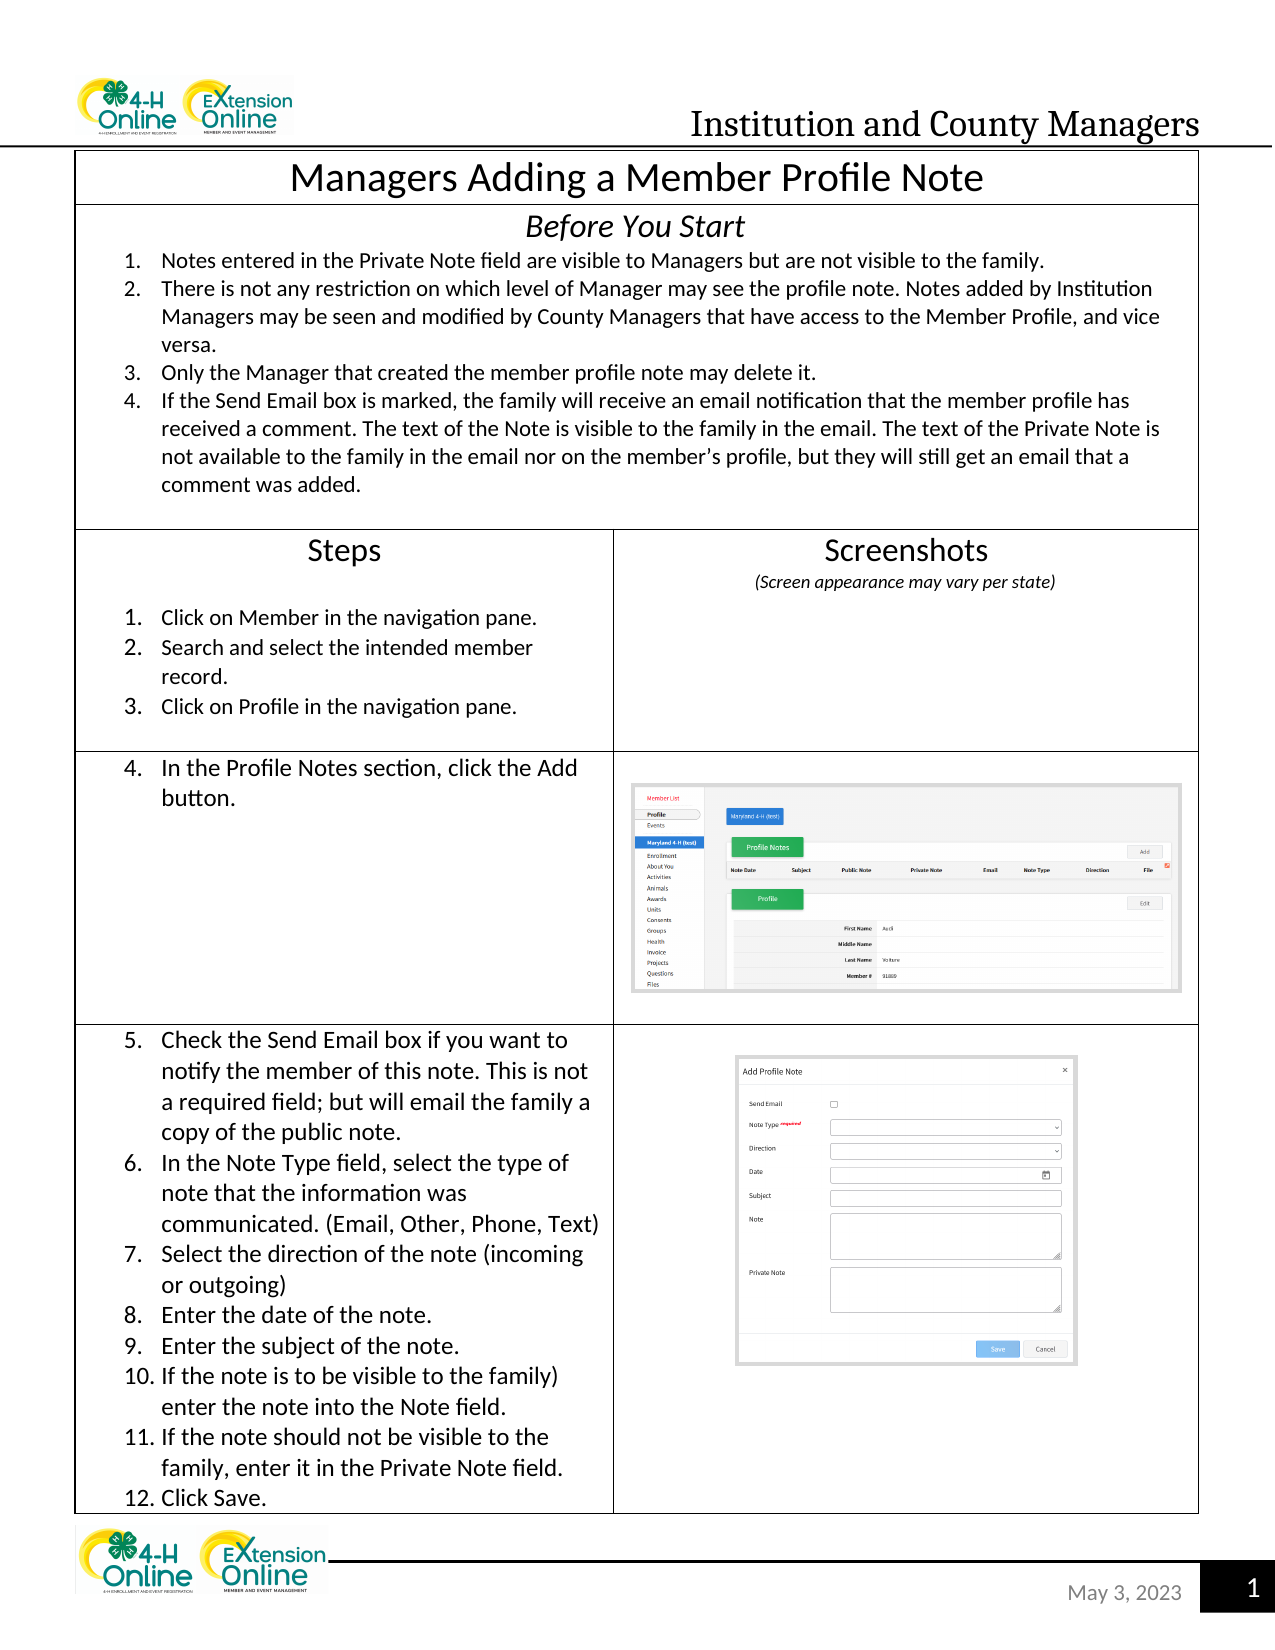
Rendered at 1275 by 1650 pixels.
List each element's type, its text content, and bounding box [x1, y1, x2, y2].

table_cell [614, 752, 1198, 1024]
table_cell [614, 1025, 1198, 1513]
picture [739, 1059, 1073, 1362]
table_cell Check the Send Email box if you want to notify the member of this note. This is not a required field; but will email the family a copy of the public note. In the Note Type field, select the type of note that the information was communicated. (Email, Other, Phone, Text) Select the direction of the note (incoming or outgoing) Enter the date of the note. Enter the subject of the note. If the note is to be visible to the family) enter the note into the Note field. If the note should not be visible to the family, enter it in the Private Note field. Click Save. [76, 1025, 613, 1513]
table_header Managers Adding a Member Profile Note [76, 151, 1198, 204]
table_cell Before You Start Notes entered in the Private Note field are visible to Managers but are not visible to the family. There is not any restriction on which level of Manager may see the profile note. Notes added by Institution Managers may be seen and modified by County Managers that have access to the Member Profile, and vice versa. Only the Manager that created the member profile note may delete it. If the Send Email box is marked, the family will receive an email notification that the member profile has received a comment. The text of the Note is visible to the family in the email. The text of the Private Note is not available to the family in the email nor on the member’s profile, but they will still get an email that a comment was added. [76, 205, 1198, 528]
table_cell In the Profile Notes section, click the Add button. [76, 752, 613, 1024]
picture [635, 787, 1178, 989]
table_cell Steps Click on Member in the navigation pane. Search and select the intended member record. Click on Profile in the navigation pane. [76, 530, 613, 751]
picture [75, 75, 294, 135]
table_cell Screenshots (Screen appearance may vary per state) [614, 530, 1198, 751]
picture [75, 1525, 329, 1594]
